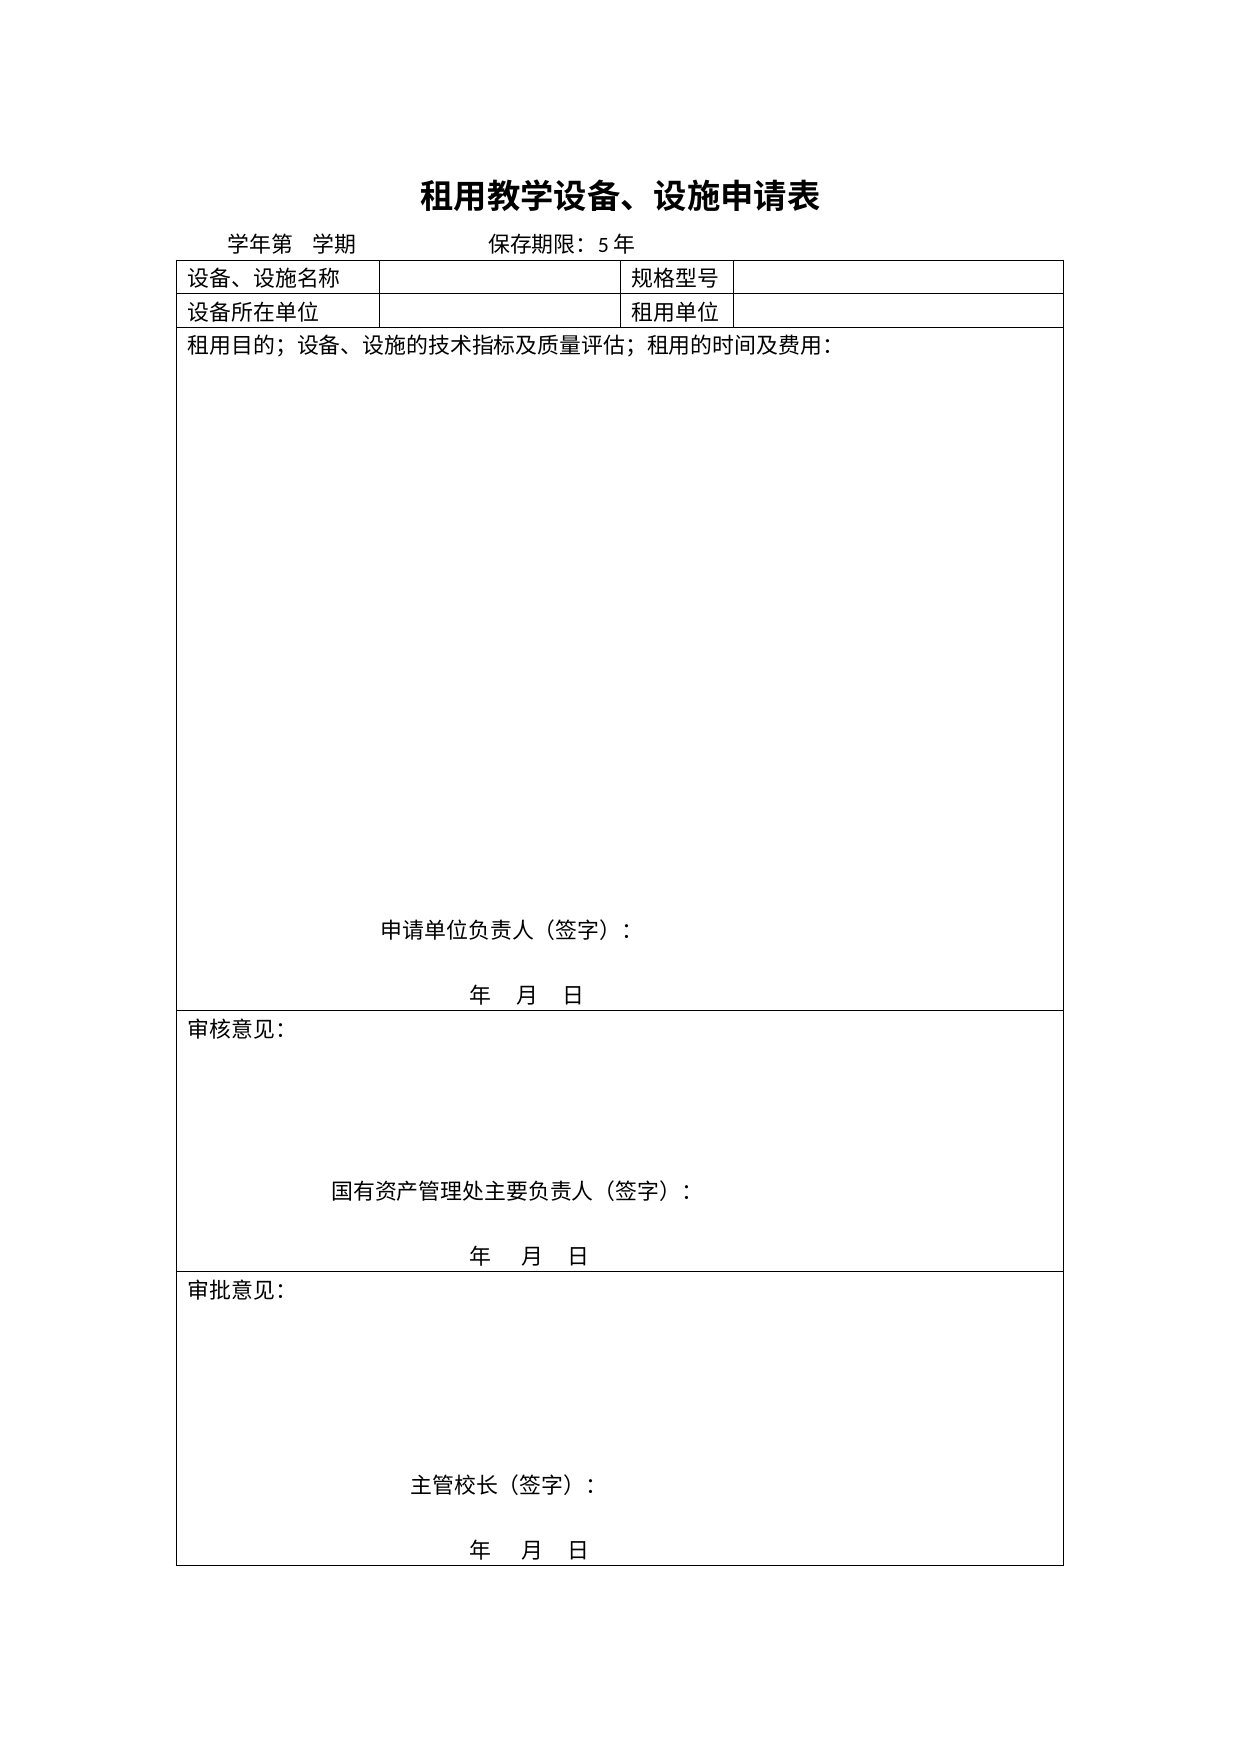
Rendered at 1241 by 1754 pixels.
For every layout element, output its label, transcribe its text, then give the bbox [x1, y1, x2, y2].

table_header [734, 261, 1063, 293]
text 学年第 学期 保存期限：5年 [187, 227, 1053, 259]
table_header [380, 261, 620, 293]
table_cell 租用目的；设备、设施的技术指标及质量评估；租用的时间及费用： 申请单位负责人（签字）： 年 月 日 [177, 328, 1063, 1010]
table_cell 租用单位 [621, 294, 733, 327]
text 租用教学设备、设施申请表 [187, 162, 1053, 227]
table_cell 审批意见： 主管校长（签字）： 年 月 日 [177, 1272, 1063, 1565]
table_cell 审核意见： 国有资产管理处主要负责人（签字）： 年 月 日 [177, 1011, 1063, 1271]
table_cell 设备所在单位 [177, 294, 379, 327]
table_header 规格型号 [621, 261, 733, 293]
table_header 设备、设施名称 [177, 261, 379, 293]
table_cell [734, 294, 1063, 327]
table_cell [380, 294, 620, 327]
